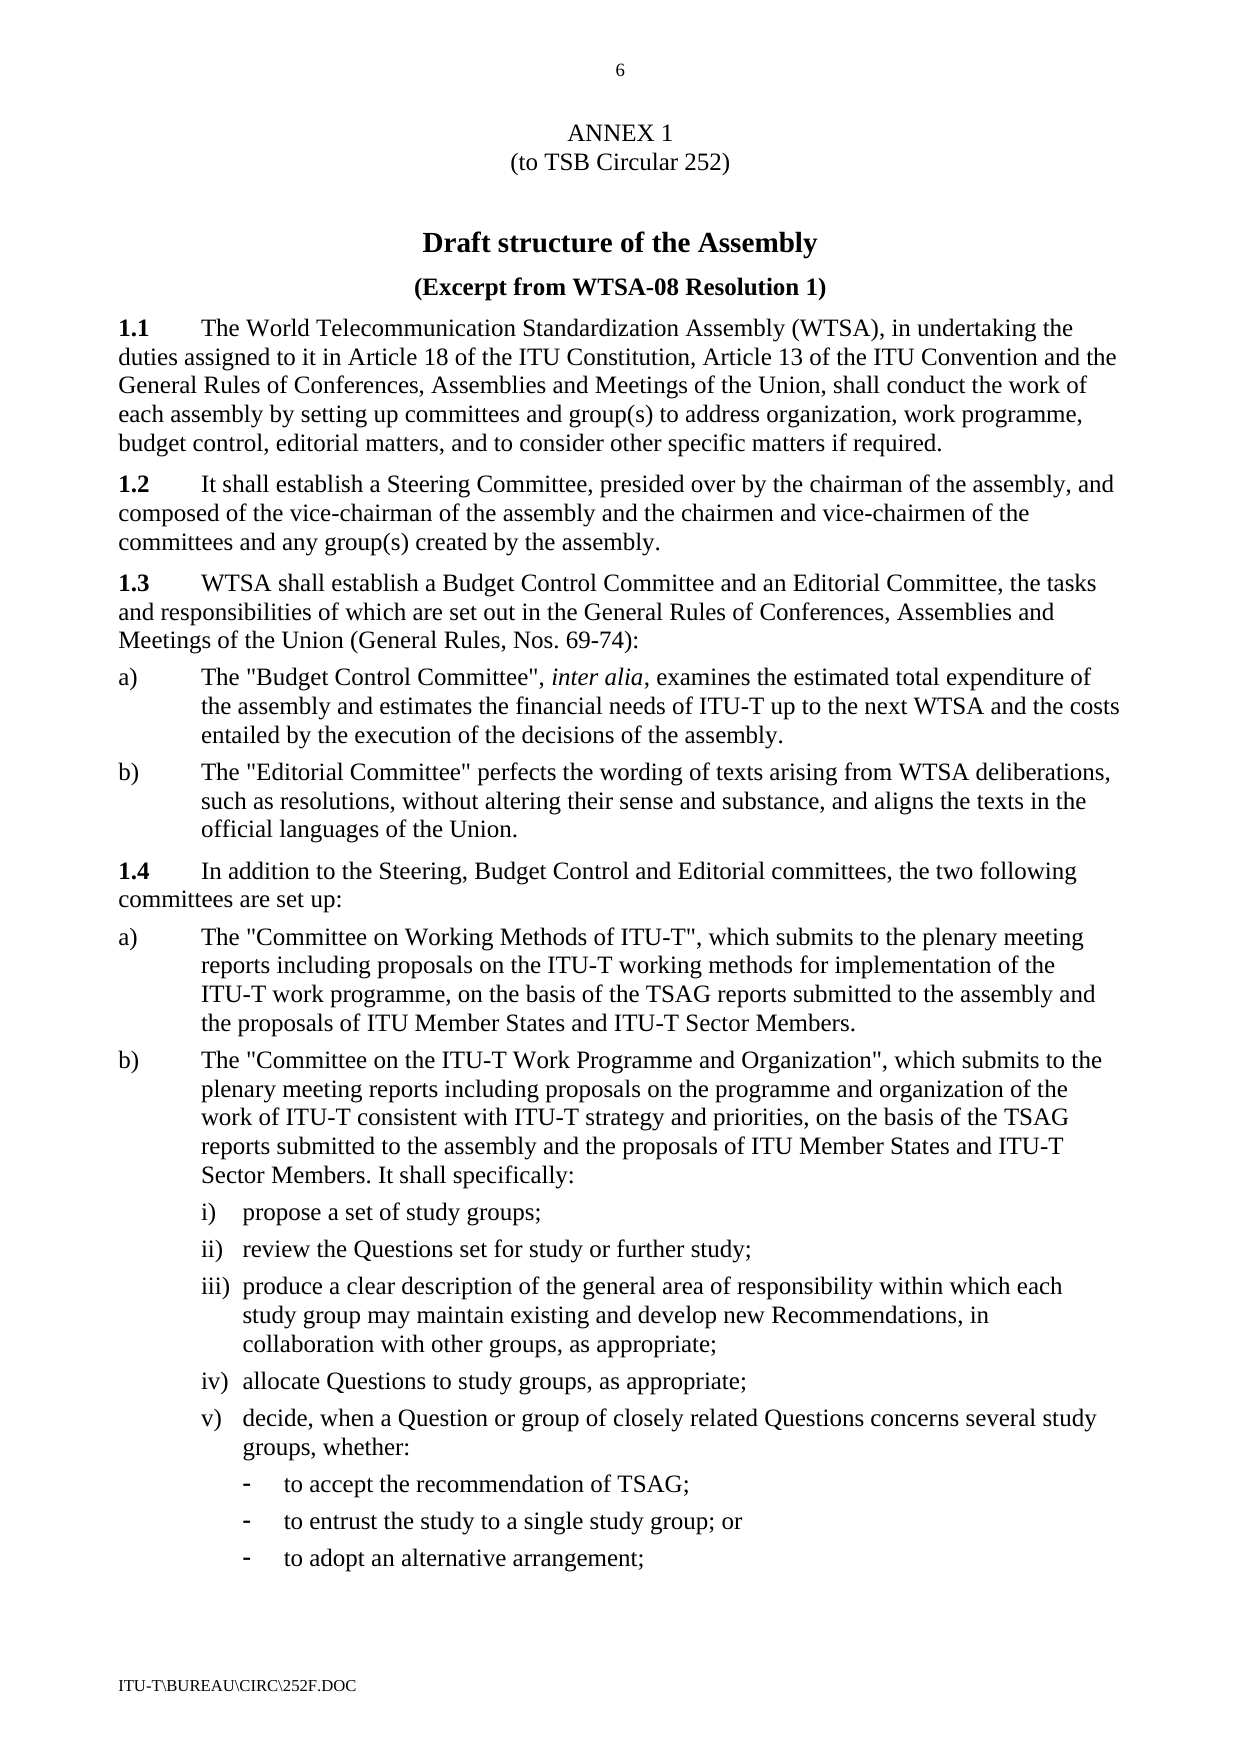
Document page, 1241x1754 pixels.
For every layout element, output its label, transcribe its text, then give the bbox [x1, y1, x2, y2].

title ANNEX 1 [118, 118, 1122, 147]
text a) The "Budget Control Committee", inter alia, examines the estimated total expenditure of the assembly and estimates the financial needs of ITU-T up to the next WTSA and the costs entailed by the execution of the decisions of the assembly. [118, 662, 1122, 749]
text v) decide, when a Question or group of closely related Questions concerns several study groups, whether: [201, 1403, 1122, 1460]
text a) The "Committee on Working Methods of ITU-T", which submits to the plenary meeting reports including proposals on the ITU-T working methods for implementation of the ITU-T work programme, on the basis of the TSAG reports submitted to the assembly and the proposals of ITU Member States and ITU-T Sector Members. [118, 922, 1122, 1037]
title (to TSB Circular 252) [118, 147, 1122, 176]
text ii) review the Questions set for study or further study; [201, 1234, 1122, 1263]
text to adopt an alternative arrangement; [242, 1543, 1122, 1572]
text i) propose a set of study groups; [201, 1197, 1122, 1226]
text b) The "Committee on the ITU-T Work Programme and Organization", which submits to the plenary meeting reports including proposals on the programme and organization of the work of ITU-T consistent with ITU-T strategy and priorities, on the basis of the TSAG reports submitted to the assembly and the proposals of ITU Member States and ITU-T Sector Members. It shall specifically: [118, 1045, 1122, 1189]
text 1.1 The World Telecommunication Standardization Assembly (WTSA), in undertaking the duties assigned to it in Article 18 of the ITU Constitution, Article 13 of the ITU Convention and the General Rules of Conferences, Assemblies and Meetings of the Union, shall conduct the work of each assembly by setting up committees and group(s) to address organization, work programme, budget control, editorial matters, and to consider other specific matters if required. [118, 313, 1122, 457]
text to entrust the study to a single study group; or [242, 1506, 1122, 1534]
text to accept the recommendation of TSAG; [242, 1469, 1122, 1497]
text iii) produce a clear description of the general area of responsibility within which each study group may maintain existing and develop new Recommendations, in collaboration with other groups, as appropriate; [201, 1271, 1122, 1357]
text 1.2 It shall establish a Steering Committee, presided over by the chairman of the assembly, and composed of the vice-chairman of the assembly and the chairmen and vice-chairmen of the committees and any group(s) created by the assembly. [118, 469, 1122, 555]
text b) The "Editorial Committee" perfects the wording of texts arising from WTSA deliberations, such as resolutions, without altering their sense and substance, and aligns the texts in the official languages of the Union. [118, 757, 1122, 843]
title Draft structure of the Assembly [118, 226, 1122, 259]
text (Excerpt from WTSA-08 Resolution 1) [118, 272, 1122, 300]
text 1.3 WTSA shall establish a Budget Control Committee and an Editorial Committee, the tasks and responsibilities of which are set out in the General Rules of Conferences, Assemblies and Meetings of the Union (General Rules, Nos. 69-74): [118, 568, 1122, 654]
text 1.4 In addition to the Steering, Budget Control and Editorial committees, the two following committees are set up: [118, 856, 1122, 913]
text iv) allocate Questions to study groups, as appropriate; [201, 1366, 1122, 1394]
